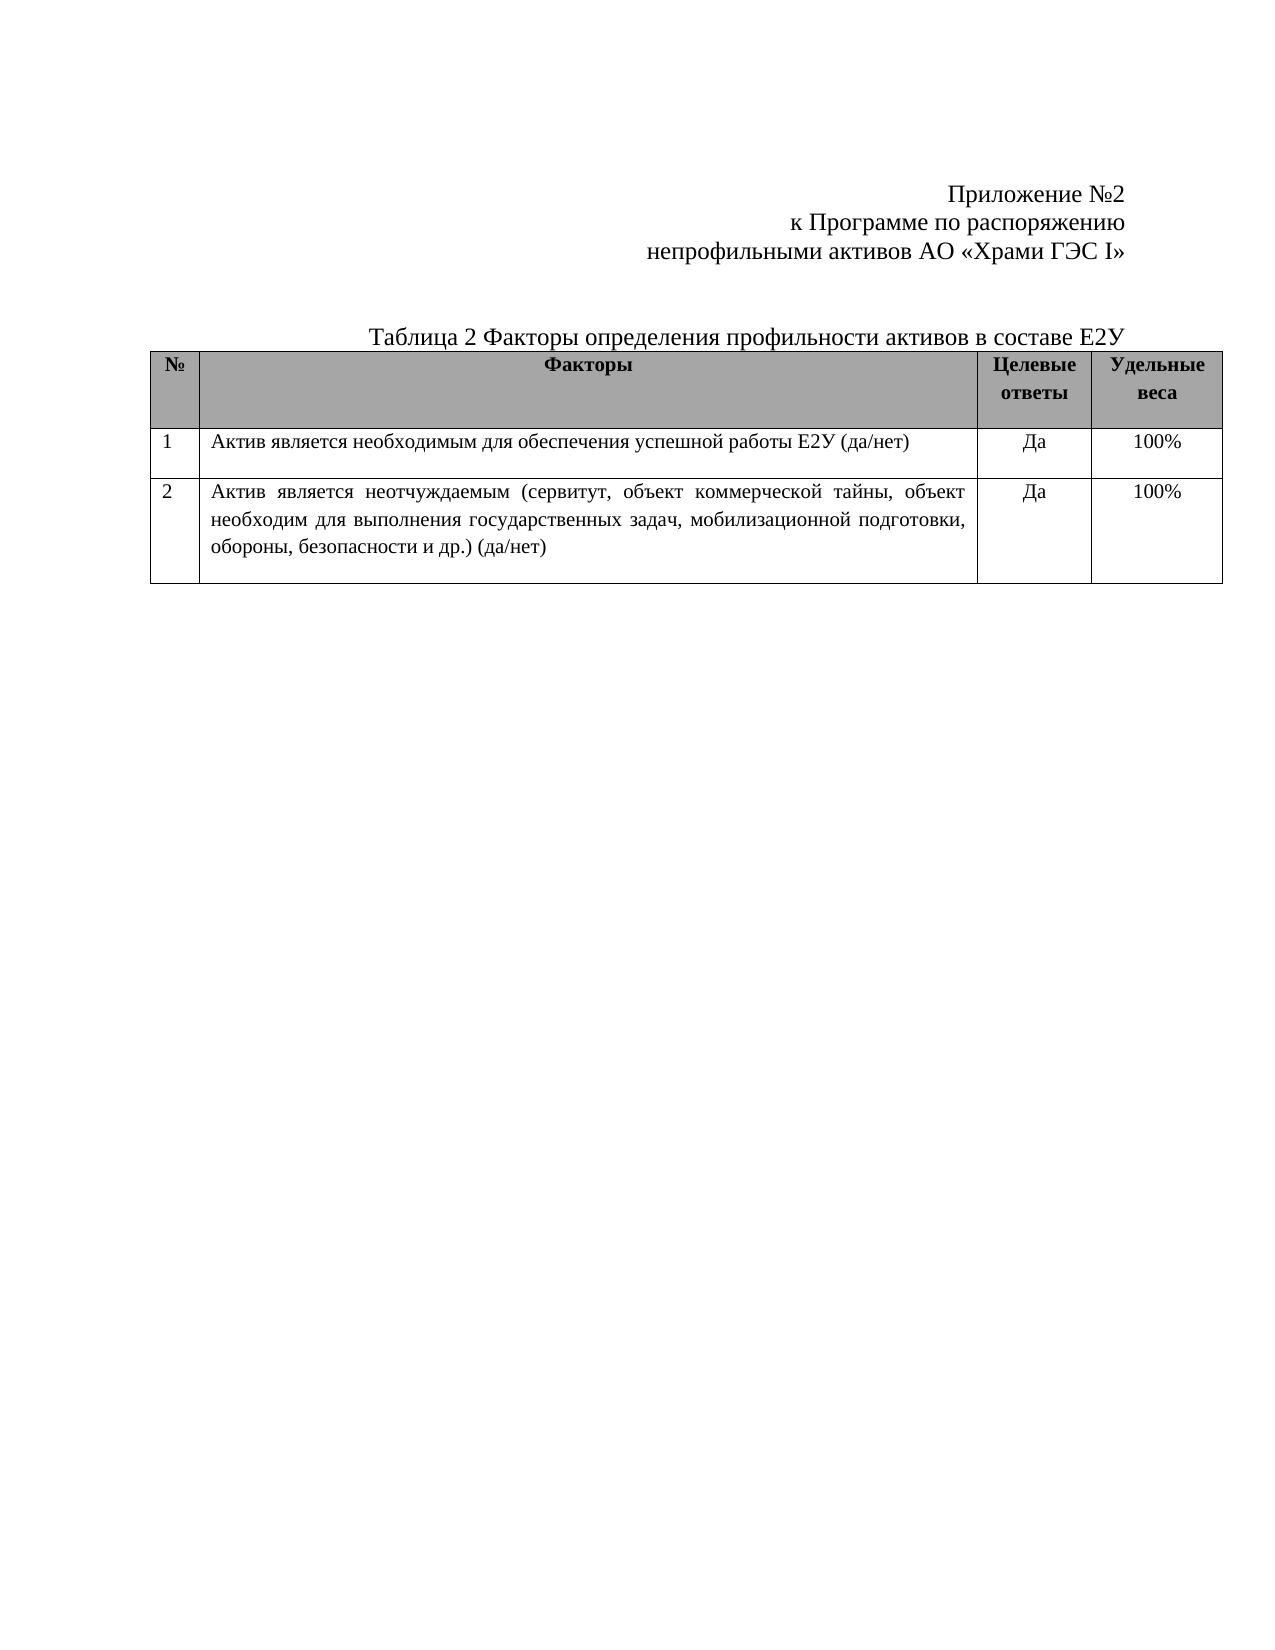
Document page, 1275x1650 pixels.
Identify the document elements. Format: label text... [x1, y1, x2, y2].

text Таблица 2 Факторы определения профильности активов в составе Е2У [150, 322, 1125, 351]
table_cell Да [978, 429, 1091, 478]
table_cell 100% [1092, 429, 1222, 478]
table_cell 1 [151, 429, 199, 478]
table_cell 2 [151, 479, 199, 582]
table_header Факторы [200, 352, 977, 428]
table_cell 100% [1092, 479, 1222, 582]
table_cell Актив является неотчуждаемым (сервитут, объект коммерческой тайны, объект необходим для выполнения государственных задач, мобилизационной подготовки, обороны, безопасности и др.) (да/нет) [200, 479, 977, 582]
text Приложение №2 [150, 179, 1125, 207]
table_cell Да [978, 479, 1091, 582]
table_header Целевые ответы [978, 352, 1091, 428]
text непрофильными активов АО «Храми ГЭС I» [150, 236, 1125, 265]
table_header Удельные веса [1092, 352, 1222, 428]
text к Программе по распоряжению [150, 207, 1125, 236]
table_cell Актив является необходимым для обеспечения успешной работы Е2У (да/нет) [200, 429, 977, 478]
table_header № [151, 352, 199, 428]
